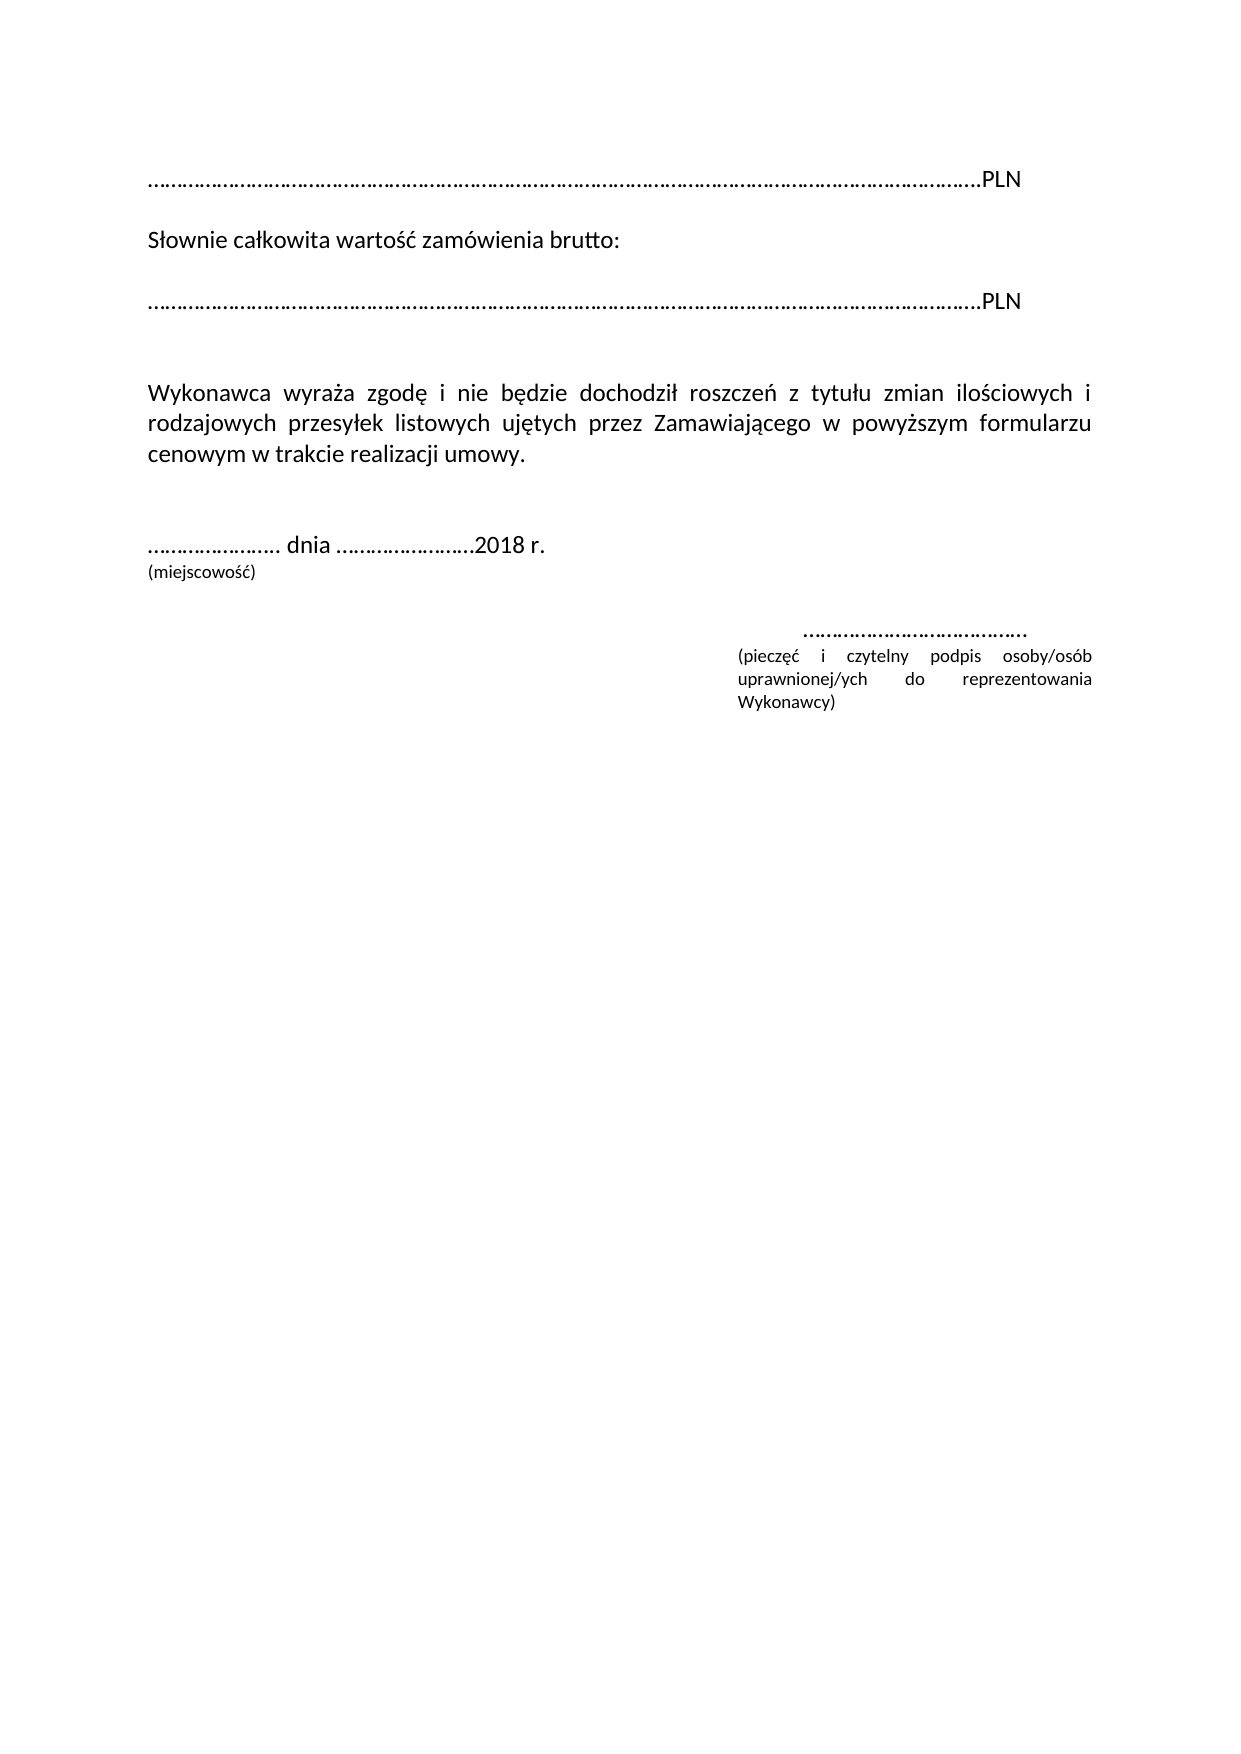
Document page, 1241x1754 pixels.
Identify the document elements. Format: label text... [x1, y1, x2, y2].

text ……………………………………………………………………………………………………………………………….PLN [148, 163, 1093, 194]
text Wykonawca wyraża zgodę i nie będzie dochodził roszczeń z tytułu zmian ilościowych i rodzajowych przesyłek listowych ujętych przez Zamawiającego w powyższym formularzu cenowym w trakcie realizacji umowy. [148, 377, 1093, 469]
text (miejscowość) [148, 560, 1093, 583]
text ………………………………… [738, 614, 1093, 644]
text (pieczęć i czytelny podpis osoby/osób uprawnionej/ych do reprezentowania Wykonawcy) [738, 644, 1093, 713]
text Słownie całkowita wartość zamówienia brutto: [148, 224, 1093, 255]
text ………………….. dnia ……………………2018 r. [148, 530, 1093, 560]
text ……………………………………………………………………………………………………………………………….PLN [148, 286, 1093, 316]
